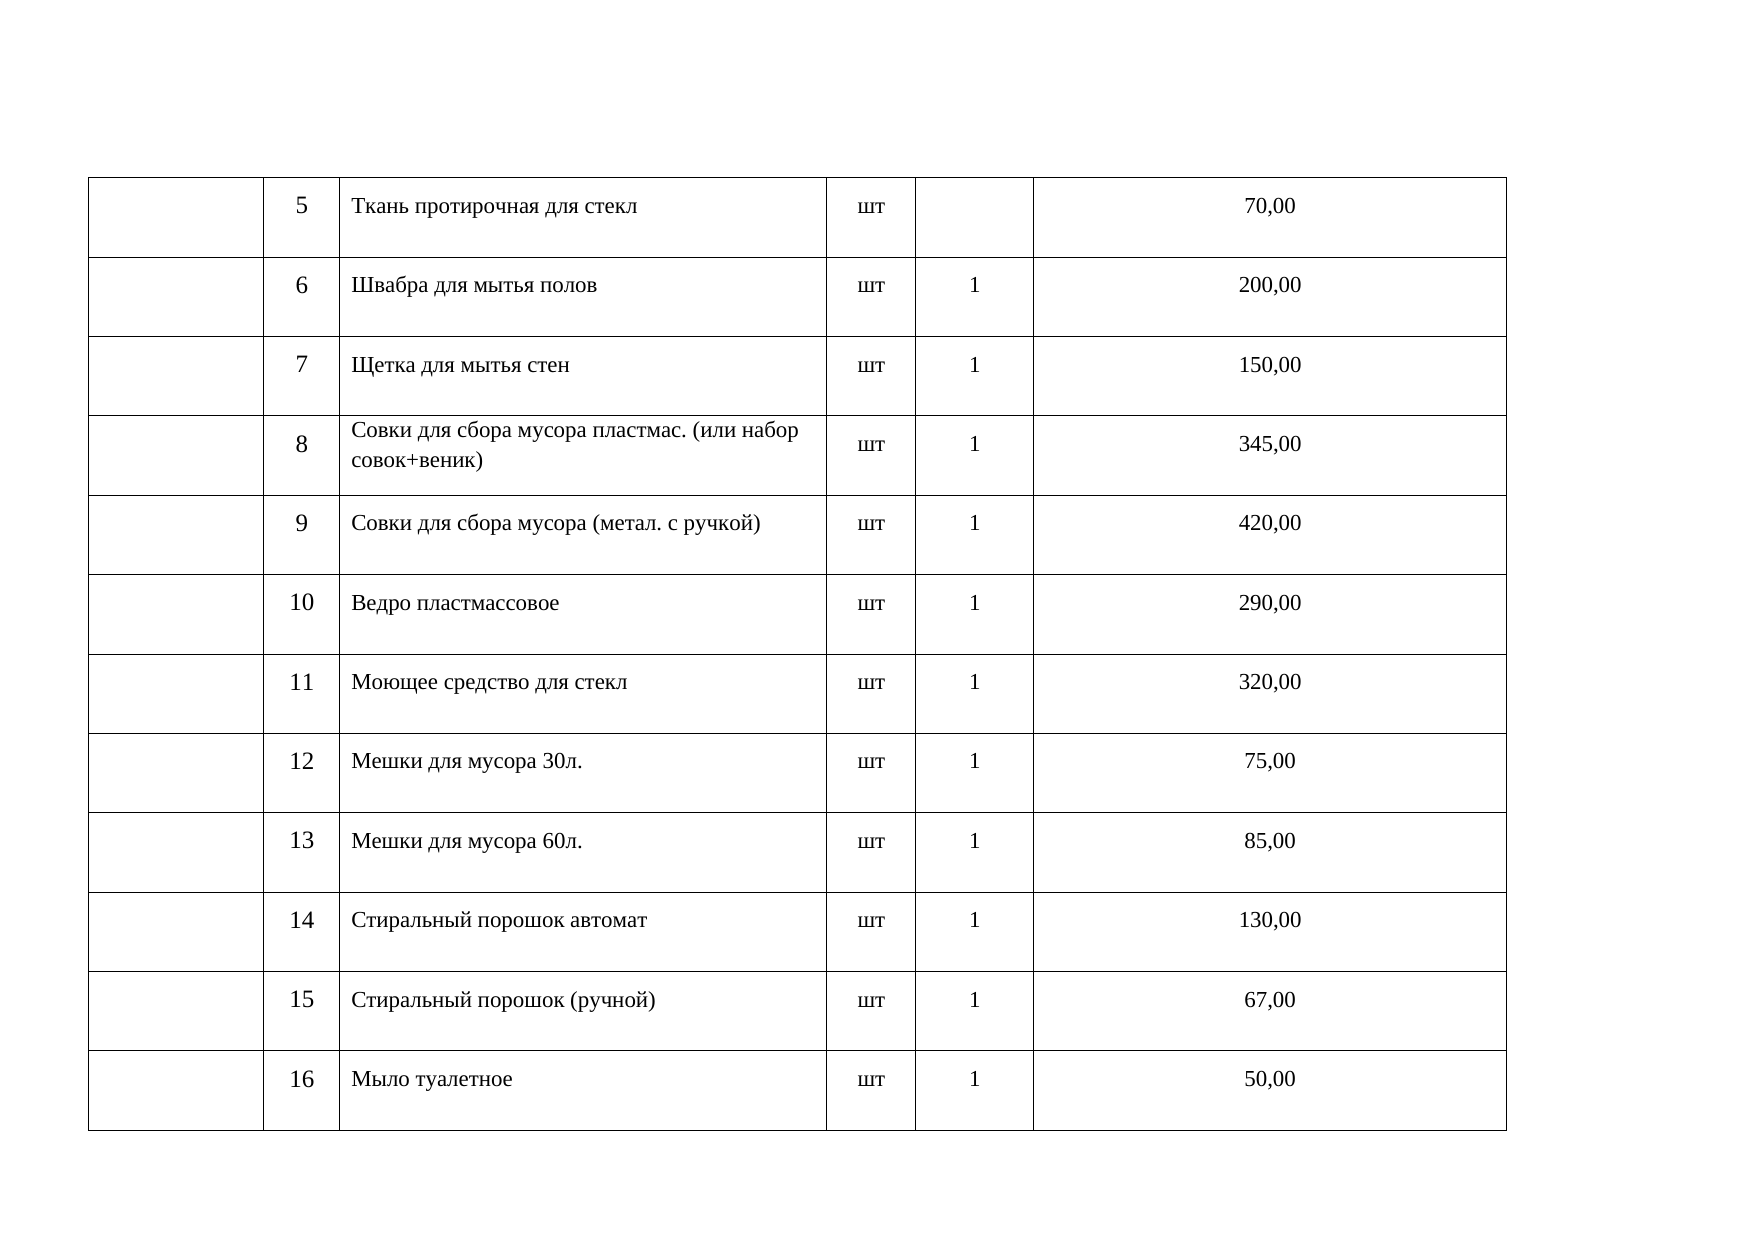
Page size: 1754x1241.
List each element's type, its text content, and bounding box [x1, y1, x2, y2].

table_cell 1 [916, 1051, 1033, 1130]
table_cell 1 [916, 734, 1033, 812]
table_cell Совки для сбора мусора пластмас. (или набор совок+веник) [340, 416, 826, 495]
table_cell 8 [264, 416, 339, 495]
table_cell [89, 178, 263, 257]
table_cell шт [827, 258, 915, 336]
table_cell Совки для сбора мусора (метал. с ручкой) [340, 496, 826, 574]
table_cell шт [827, 893, 915, 971]
table_cell 1 [916, 972, 1033, 1050]
table_cell Мешки для мусора 60л. [340, 813, 826, 892]
table_cell Ткань протирочная для стекл [340, 178, 826, 257]
table_cell 1 [916, 575, 1033, 653]
table_cell [89, 813, 263, 892]
table_cell 290,00 [1034, 575, 1506, 653]
table_cell 10 [264, 575, 339, 653]
table_cell [89, 416, 263, 495]
table_cell 67,00 [1034, 972, 1506, 1050]
table_cell 200,00 [1034, 258, 1506, 336]
table_cell 345,00 [1034, 416, 1506, 495]
table_cell [89, 575, 263, 653]
table_cell Швабра для мытья полов [340, 258, 826, 336]
table_cell 85,00 [1034, 813, 1506, 892]
table_cell 14 [264, 893, 339, 971]
table_cell 1 [916, 258, 1033, 336]
table_cell [89, 258, 263, 336]
table_cell 6 [264, 258, 339, 336]
table_cell Стиральный порошок (ручной) [340, 972, 826, 1050]
table_cell 150,00 [1034, 337, 1506, 415]
table_cell [89, 893, 263, 971]
table_cell 320,00 [1034, 655, 1506, 733]
table_cell 1 [916, 893, 1033, 971]
table_cell Мыло туалетное [340, 1051, 826, 1130]
table_cell шт [827, 1051, 915, 1130]
table_cell 1 [916, 813, 1033, 892]
table_cell 1 [916, 655, 1033, 733]
table_cell [89, 496, 263, 574]
table_cell шт [827, 337, 915, 415]
table_cell 1 [916, 416, 1033, 495]
table_cell Моющее средство для стекл [340, 655, 826, 733]
table_cell 70,00 [1034, 178, 1506, 257]
table_cell 12 [264, 734, 339, 812]
table_cell 7 [264, 337, 339, 415]
table_cell 13 [264, 813, 339, 892]
table_cell [89, 655, 263, 733]
table_cell шт [827, 575, 915, 653]
table_cell шт [827, 972, 915, 1050]
table_cell шт [827, 496, 915, 574]
table_cell 11 [264, 655, 339, 733]
table_cell 9 [264, 496, 339, 574]
table_cell Щетка для мытья стен [340, 337, 826, 415]
table_cell шт [827, 813, 915, 892]
table_cell 50,00 [1034, 1051, 1506, 1130]
table_cell шт [827, 734, 915, 812]
table_cell 1 [916, 496, 1033, 574]
table_cell [916, 178, 1033, 257]
table_cell [89, 734, 263, 812]
table_cell шт [827, 655, 915, 733]
table_cell 1 [916, 337, 1033, 415]
table_cell [89, 1051, 263, 1130]
table_cell Мешки для мусора 30л. [340, 734, 826, 812]
table_cell 130,00 [1034, 893, 1506, 971]
table_cell 15 [264, 972, 339, 1050]
table_cell Стиральный порошок автомат [340, 893, 826, 971]
table_cell шт [827, 178, 915, 257]
table_cell Ведро пластмассовое [340, 575, 826, 653]
table_cell [89, 972, 263, 1050]
table_cell [89, 337, 263, 415]
table_cell 420,00 [1034, 496, 1506, 574]
table_cell 16 [264, 1051, 339, 1130]
table_cell 5 [264, 178, 339, 257]
table_cell 75,00 [1034, 734, 1506, 812]
table_cell шт [827, 416, 915, 495]
